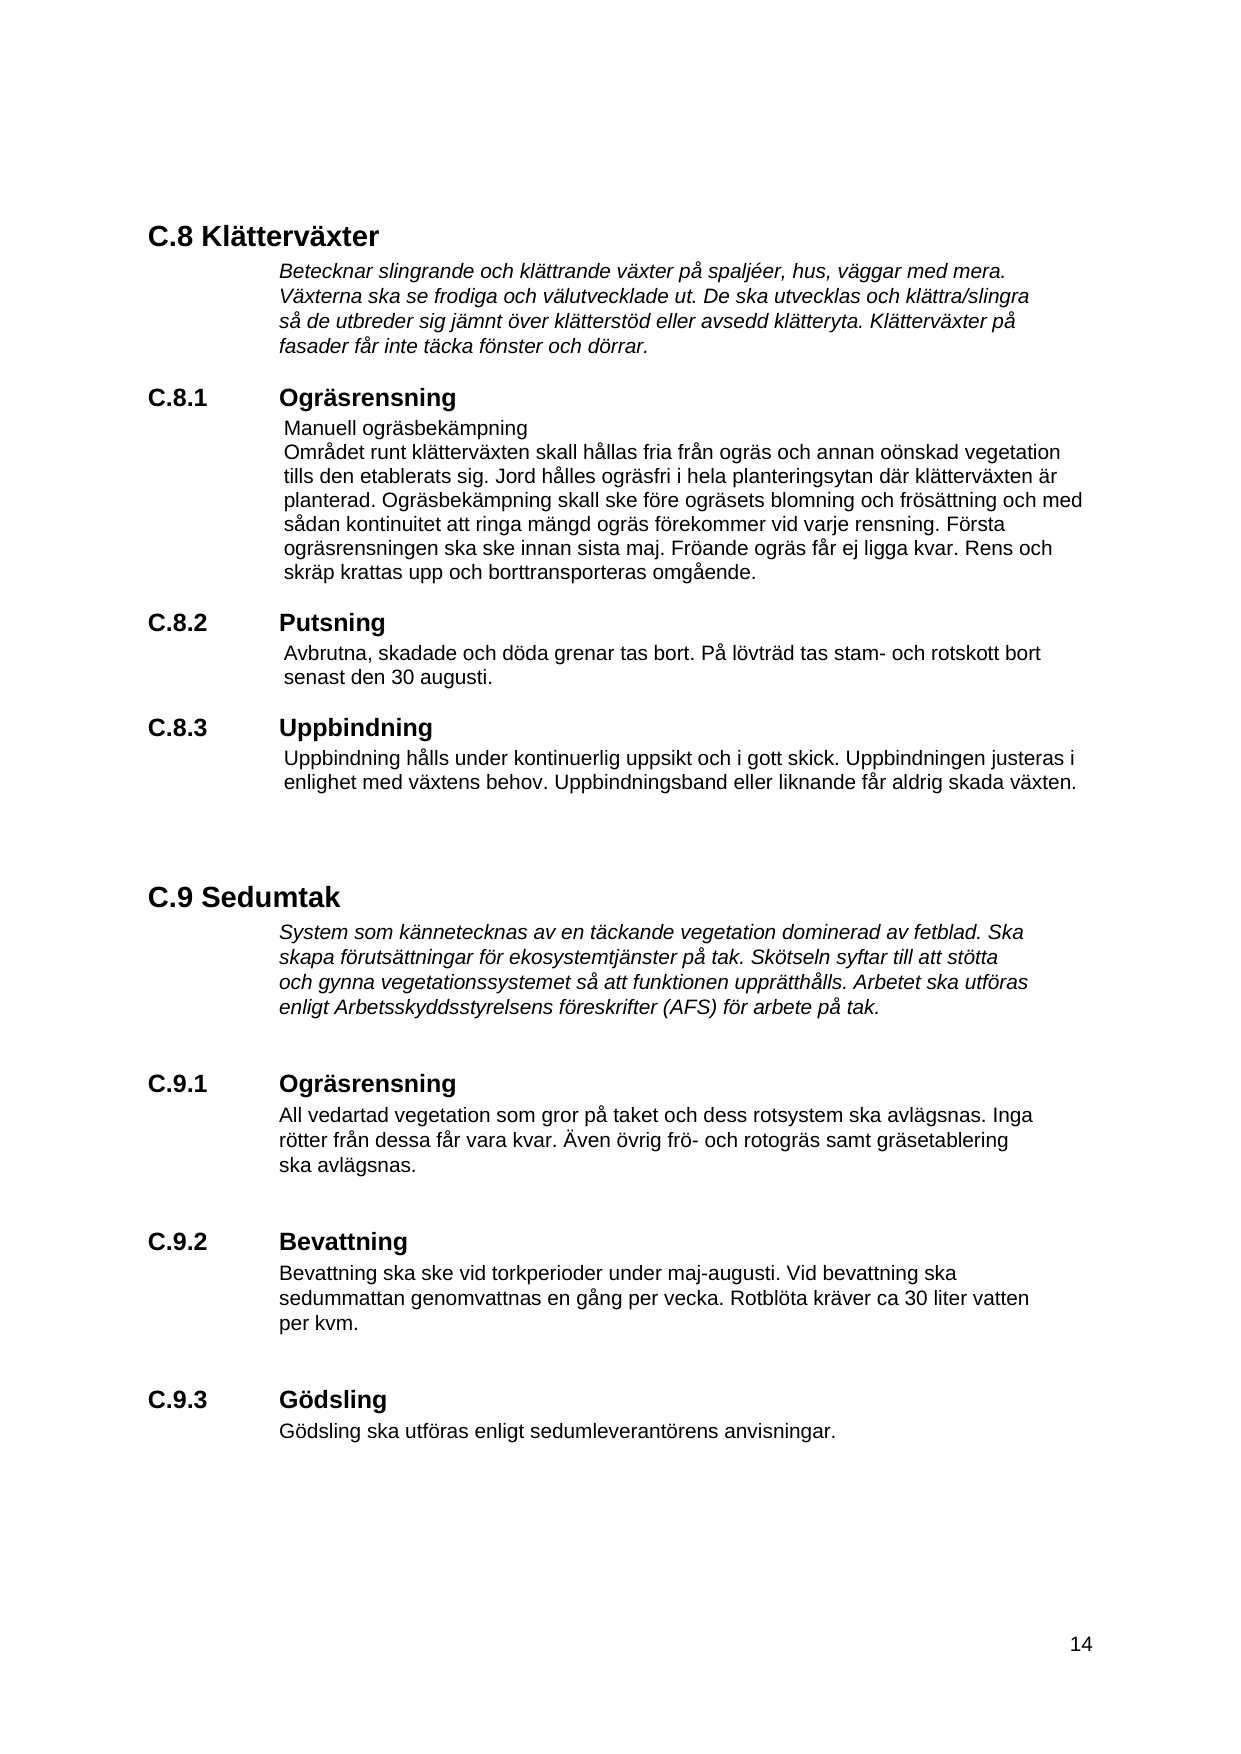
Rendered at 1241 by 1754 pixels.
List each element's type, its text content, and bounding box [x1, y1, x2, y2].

subtitle C.8 Klätterväxter [148, 219, 1093, 253]
text Avbrutna, skadade och döda grenar tas bort. På lövträd tas stam- och rotskott bort senast den 30 augusti. [283, 641, 1093, 689]
subtitle C.9 Sedumtak [148, 880, 1093, 913]
subtitle C.8.2 Putsning [148, 608, 1093, 636]
text Området runt klätterväxten skall hållas fria från ogräs och annan oönskad vegetation tills den etablerats sig. Jord hålles ogräsfri i hela planteringsytan där klätterväxten är planterad. Ogräsbekämpning skall ske före ogräsets blomning och frösättning och med sådan kontinuitet att ringa mängd ogräs förekommer vid varje rensning. Första ogräsrensningen ska ske innan sista maj. Fröande ogräs får ej ligga kvar. Rens och skräp krattas upp och borttransporteras omgående. [283, 440, 1093, 584]
subtitle C.9.2 Bevattning [148, 1227, 1093, 1255]
subtitle C.8.1 Ogräsrensning [148, 383, 1093, 412]
text Betecknar slingrande och klättrande växter på spaljéer, hus, väggar med mera. Växterna ska se frodiga och välutvecklade ut. De ska utvecklas och klättra/slingra så de utbreder sig jämnt över klätterstöd eller avsedd klätteryta. Klätterväxter på fasader får inte täcka fönster och dörrar. [279, 258, 1039, 358]
subtitle C.9.1 Ogräsrensning [148, 1068, 1093, 1097]
text Bevattning ska ske vid torkperioder under maj-augusti. Vid bevattning ska sedummattan genomvattnas en gång per vecka. Rotblöta kräver ca 30 liter vatten per kvm. [279, 1259, 1039, 1334]
text System som kännetecknas av en täckande vegetation dominerad av fetblad. Ska skapa förutsättningar för ekosystemtjänster på tak. Skötseln syftar till att stötta och gynna vegetationssystemet så att funktionen upprätthålls. Arbetet ska utföras enligt Arbetsskyddsstyrelsens föreskrifter (AFS) för arbete på tak. [279, 918, 1039, 1018]
text Gödsling ska utföras enligt sedumleverantörens anvisningar. [279, 1418, 1039, 1443]
text Uppbindning hålls under kontinuerlig uppsikt och i gott skick. Uppbindningen justeras i enlighet med växtens behov. Uppbindningsband eller liknande får aldrig skada växten. [283, 746, 1093, 793]
text All vedartad vegetation som gror på taket och dess rotsystem ska avlägsnas. Inga rötter från dessa får vara kvar. Även övrig frö- och rotogräs samt gräsetablering ska avlägsnas. [279, 1102, 1039, 1177]
subtitle C.9.3 Gödsling [148, 1384, 1093, 1413]
subtitle C.8.3 Uppbindning [148, 713, 1093, 741]
text Manuell ogräsbekämpning [148, 416, 1093, 440]
